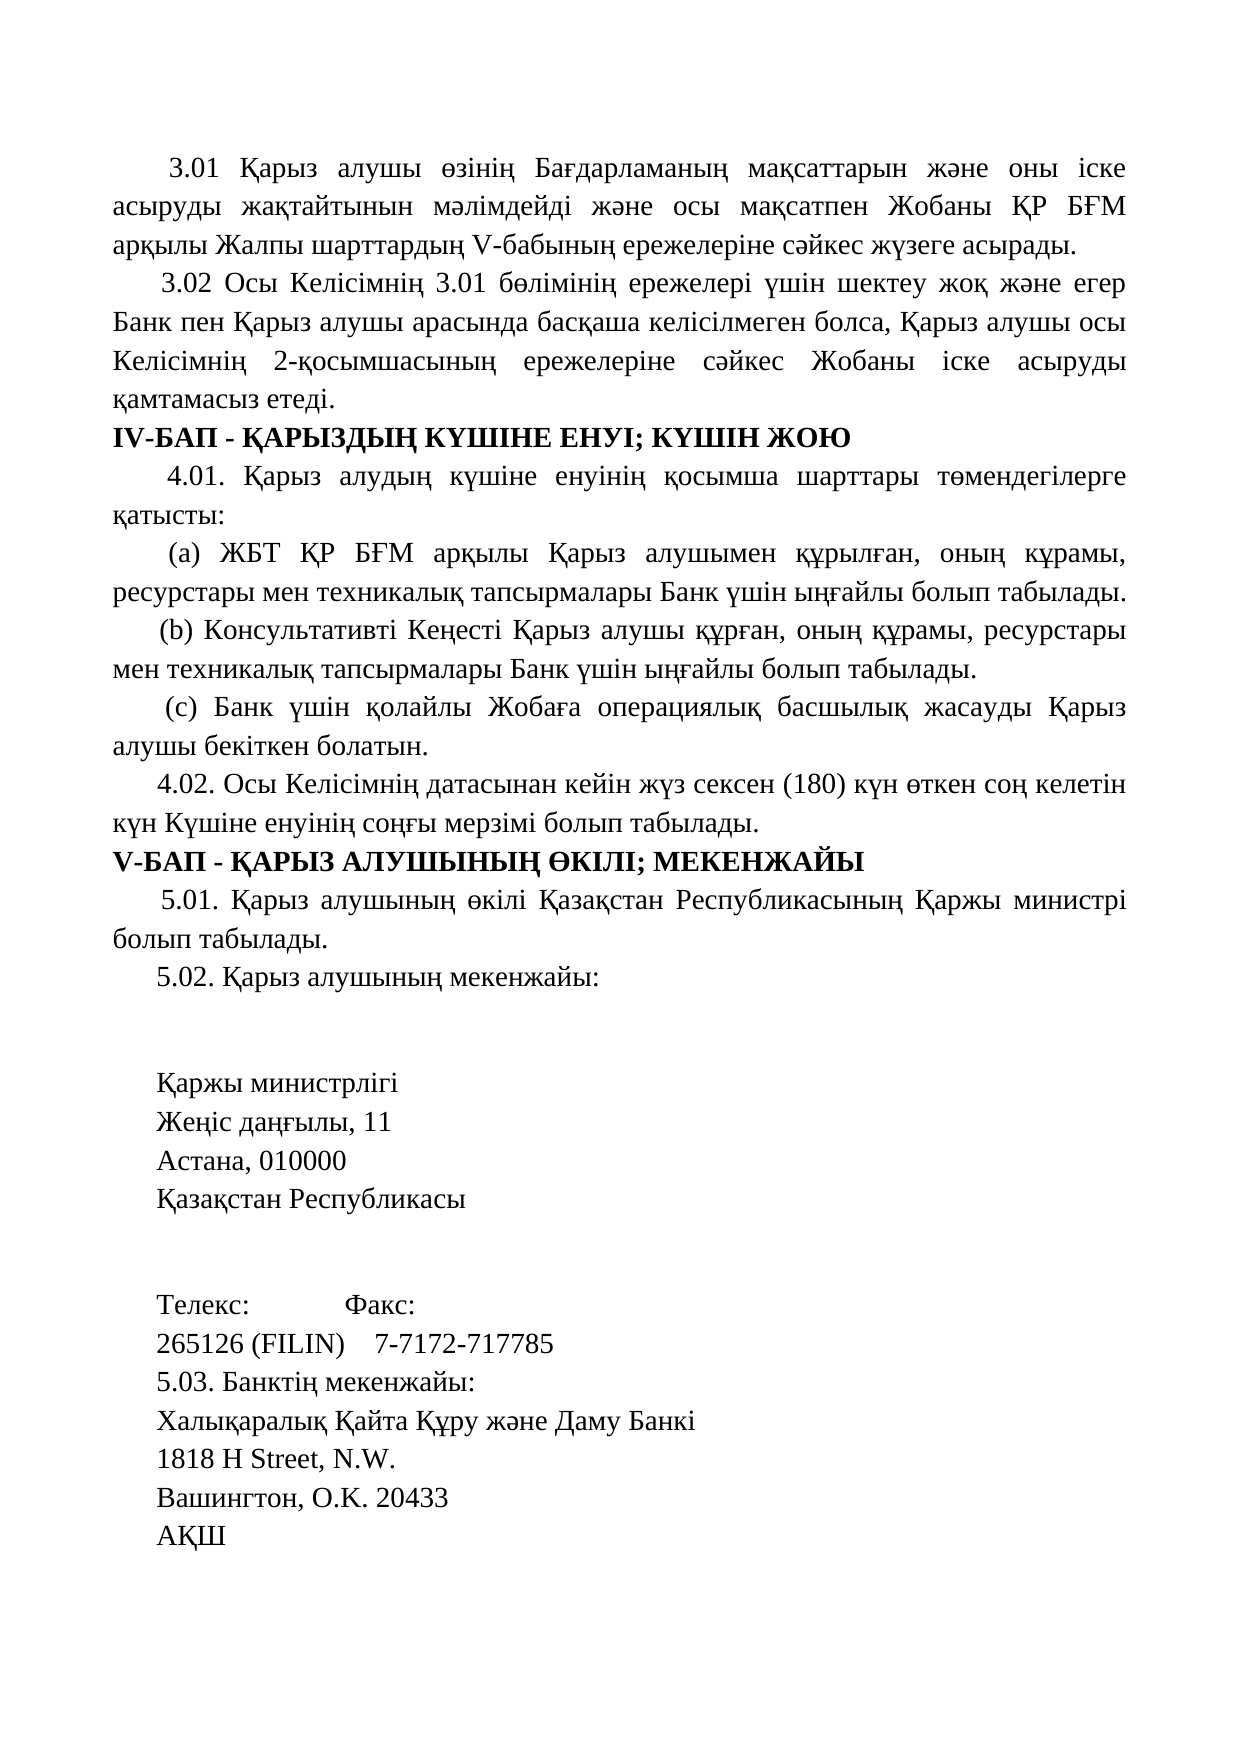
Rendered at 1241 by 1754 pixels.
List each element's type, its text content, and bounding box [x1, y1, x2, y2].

text V-БАП - ҚАРЫЗ АЛУШЫНЫҢ ӨКІЛІ; МЕКЕНЖАЙЫ [112, 844, 1128, 877]
text IV-БАП - ҚАРЫЗДЫҢ КҮШІНЕ ЕНУІ; КҮШІН ЖОЮ [112, 420, 1128, 453]
text (c) Банк үшін қолайлы Жобаға операциялық басшылық жасауды Қарыз алушы бекіткен болатын. [112, 689, 1128, 762]
text АҚШ [112, 1518, 1128, 1552]
text 5.02. Қарыз алушының мекенжайы: [112, 959, 1128, 993]
text Астана, 010000 [112, 1143, 1128, 1176]
text Қазақстан Республикасы [112, 1181, 1128, 1215]
text 5.01. Қарыз алушының өкілі Қазақстан Республикасының Қаржы министрі болып табылады. [112, 882, 1128, 954]
text (a) ЖБТ ҚР БҒМ арқылы Қарыз алушымен құрылған, оның кұрамы, ресурстары мен техникалық тапсырмалары Банк үшін ыңғайлы болып табылады. [112, 535, 1128, 607]
text 4.01. Қарыз алудың күшіне енуінің қосымша шарттары төмендегілерге қатысты: [112, 458, 1128, 530]
text 5.03. Банктің мекенжайы: [112, 1364, 1128, 1398]
text 3.01 Қарыз алушы өзінің Бағдарламаның мақсаттарын және оны іске асыруды жақтайтынын мәлімдейді және осы мақсатпен Жобаны ҚР БҒМ арқылы Жалпы шарттардың V-бабының ережелеріне сәйкес жүзеге асырады. [112, 150, 1128, 261]
text 3.02 Осы Келісімнің 3.01 бөлімінің ережелері үшін шектеу жоқ және егер Банк пен Қарыз алушы арасында басқаша келісілмеген болса, Қарыз алушы осы Келісімнің 2-қосымшасының ережелеріне сәйкес Жобаны іске асыруды қамтамасыз етеді. [112, 266, 1128, 415]
text Телекс: Факс: [112, 1287, 1128, 1321]
text 1818 Н Street, N.W. [112, 1441, 1128, 1475]
text Халықаралық Қайта Құру және Даму Банкі [112, 1403, 1128, 1436]
text Вашингтон, O.K. 20433 [112, 1480, 1128, 1513]
text 265126 (FILIN) 7-7172-717785 [112, 1326, 1128, 1359]
text Қаржы министрлігі [112, 1066, 1128, 1099]
text 4.02. Осы Келісімнің датасынан кейін жүз сексен (180) күн өткен соң келетін күн Күшіне енуінің соңғы мерзімі болып табылады. [112, 767, 1128, 839]
text Жеңіс даңғылы, 11 [112, 1104, 1128, 1138]
text (b) Консультативті Кеңесті Қарыз алушы құрған, оның құрамы, ресурстары мен техникалық тапсырмалары Банк үшін ыңғайлы болып табылады. [112, 612, 1128, 684]
